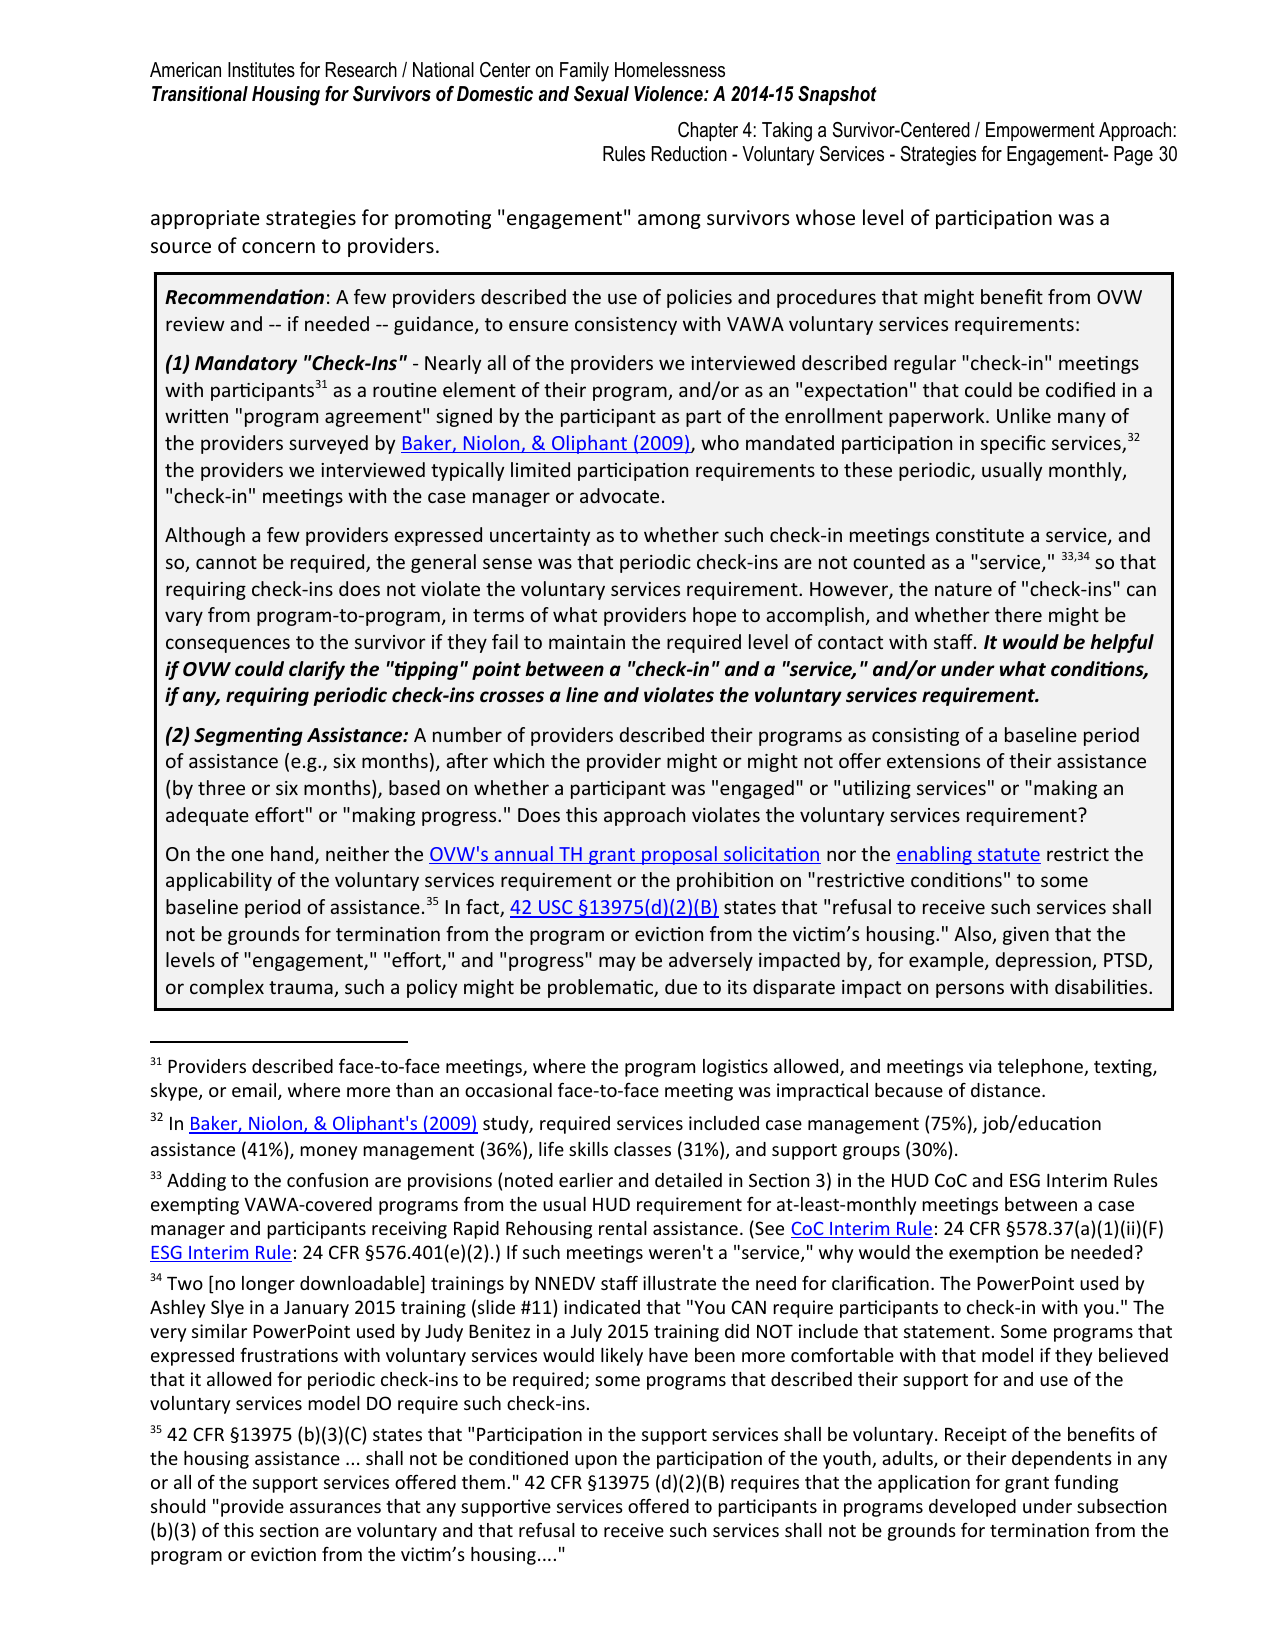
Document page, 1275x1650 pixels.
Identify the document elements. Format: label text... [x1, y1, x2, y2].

text On the one hand, neither the OVW's annual TH grant proposal solicitation nor the enabling statute restrict the applicability of the voluntary services requirement or the prohibition on "restrictive conditions" to some baseline period of assistance. In fact, 42 USC §13975(d)(2)(B) states that "refusal to receive such services shall not be grounds for termination from the program or eviction from the victim’s housing." Also, given that the levels of "engagement," "effort," and "progress" may be adversely impacted by, for example, depression, PTSD, or complex trauma, such a policy might be problematic, due to its disparate impact on persons with disabilities. [157, 828, 1171, 1008]
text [150, 203, 1177, 259]
text (1) Mandatory "Check-Ins" - Nearly all of the providers we interviewed described regular "check-in" meetings with participants as a routine element of their program, and/or as an "expectation" that could be codified in a written "program agreement" signed by the participant as part of the enrollment paperwork. Unlike many of the providers surveyed by Baker, Niolon, & Oliphant (2009), who mandated participation in specific services, the providers we interviewed typically limited participation requirements to these periodic, usually monthly, "check-in" meetings with the case manager or advocate. [157, 338, 1171, 509]
text (2) Segmenting Assistance: A number of providers described their programs as consisting of a baseline period of assistance (e.g., six months), after which the provider might or might not offer extensions of their assistance (by three or six months), based on whether a participant was "engaged" or "utilizing services" or "making an adequate effort" or "making progress." Does this approach violates the voluntary services requirement? [157, 709, 1171, 827]
text Although a few providers expressed uncertainty as to whether such check-in meetings constitute a service, and so, cannot be required, the general sense was that periodic check-ins are not counted as a "service," , so that requiring check-ins does not violate the voluntary services requirement. However, the nature of "check-ins" can vary from program-to-program, in terms of what providers hope to accomplish, and whether there might be consequences to the survivor if they fail to maintain the required level of contact with staff. It would be helpful if OVW could clarify the "tipping" point between a "check-in" and a "service," and/or under what conditions, if any, requiring periodic check-ins crosses a line and violates the voluntary services requirement. [157, 510, 1171, 708]
text Recommendation: A few providers described the use of policies and procedures that might benefit from OVW review and -- if needed -- guidance, to ensure consistency with VAWA voluntary services requirements: [157, 275, 1171, 337]
